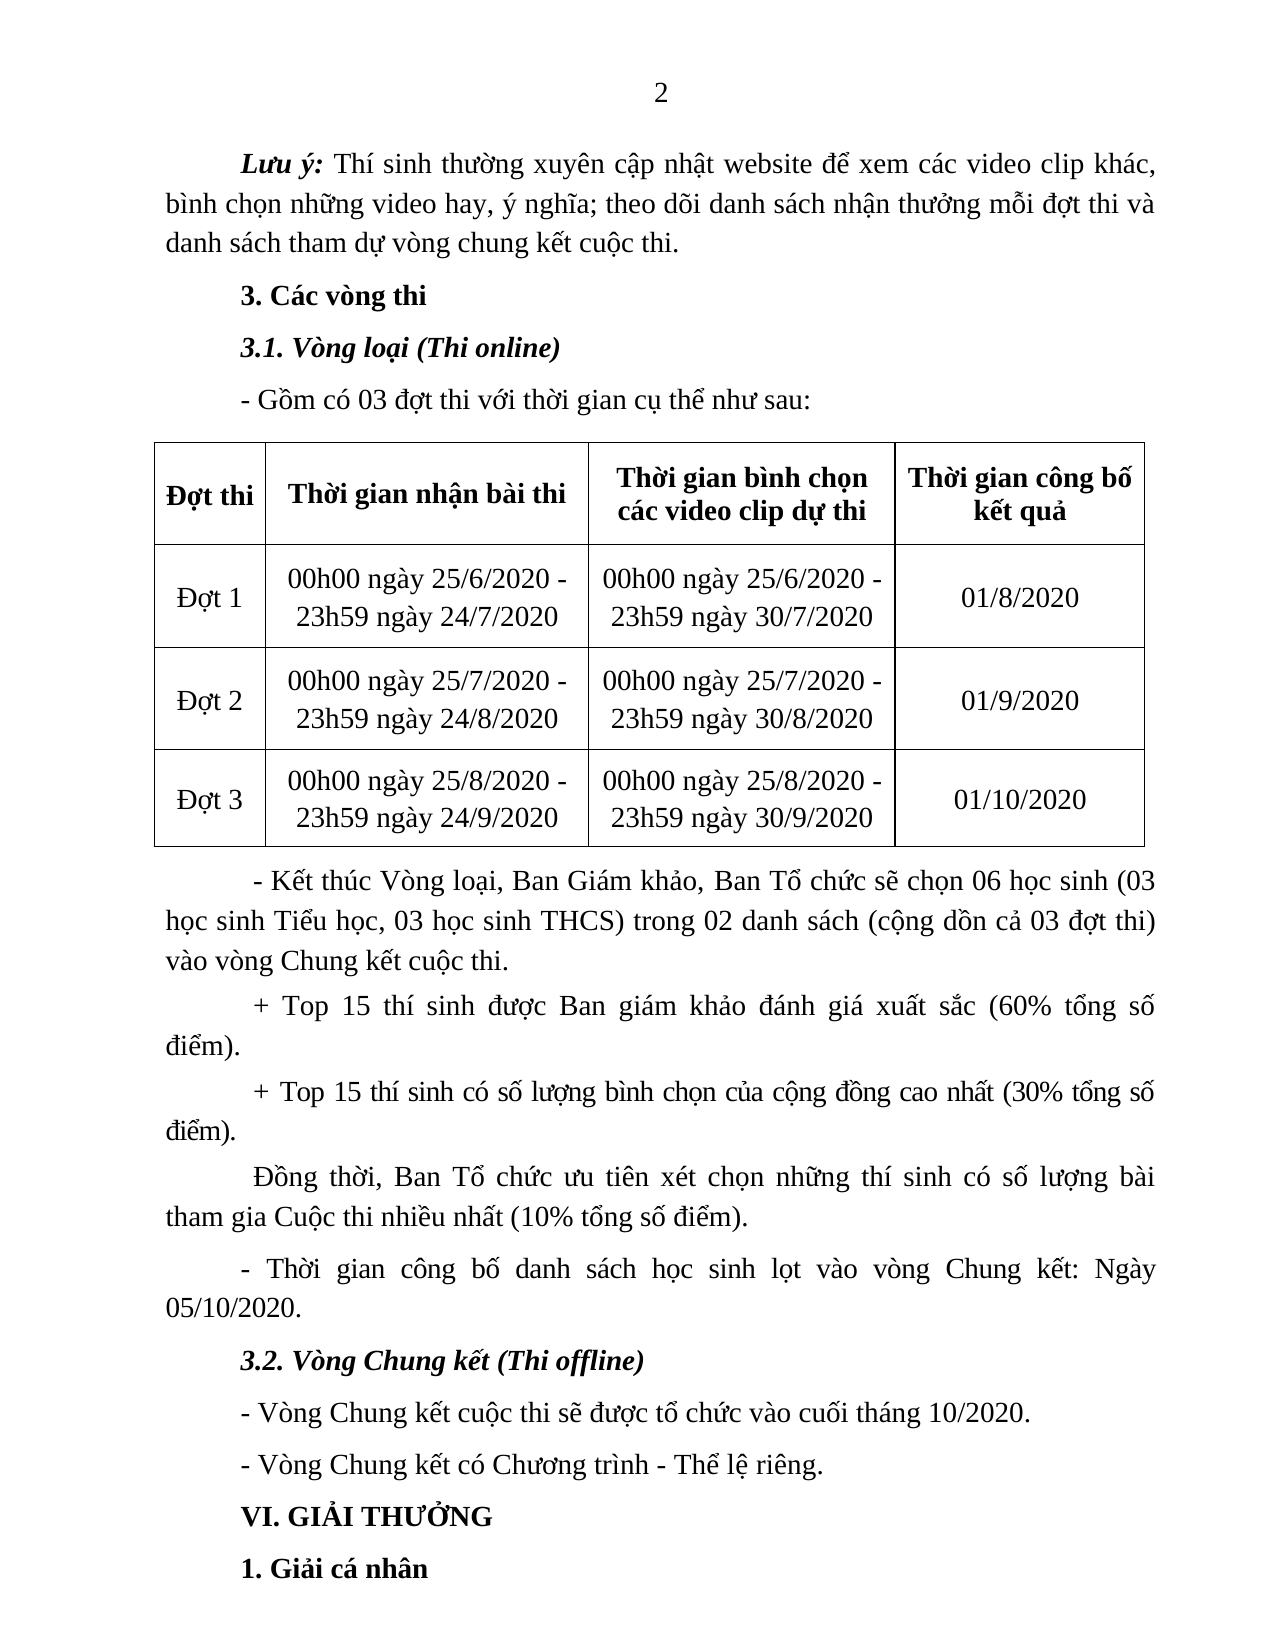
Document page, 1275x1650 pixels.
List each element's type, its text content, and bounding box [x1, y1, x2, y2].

table_header Thời gian bình chọn các video clip dự thi [589, 443, 894, 544]
text - Vòng Chung kết có Chương trình - Thể lệ riêng. [165, 1442, 1157, 1482]
text - Gồm có 03 đợt thi với thời gian cụ thể như sau: [165, 377, 1157, 417]
table_cell Đợt 2 [155, 648, 265, 749]
table_header Đợt thi [155, 443, 265, 544]
text Đồng thời, Ban Tổ chức ưu tiên xét chọn những thí sinh có số lượng bài tham gia Cuộc thi nhiều nhất (10% tổng số điểm). [165, 1155, 1157, 1234]
text Lưu ý: Thí sinh thường xuyên cập nhật website để xem các video clip khác, bình chọn những video hay, ý nghĩa; theo dõi danh sách nhận thưởng mỗi đợt thi và danh sách tham dự vòng chung kết cuộc thi. [165, 142, 1157, 261]
text - Vòng Chung kết cuộc thi sẽ được tổ chức vào cuối tháng 10/2020. [165, 1390, 1157, 1430]
table_cell 00h00 ngày 25/8/2020 - 23h59 ngày 30/9/2020 [589, 750, 894, 846]
table_cell 00h00 ngày 25/6/2020 - 23h59 ngày 30/7/2020 [589, 545, 894, 647]
text 3.2. Vòng Chung kết (Thi offline) [165, 1338, 1157, 1378]
text + Top 15 thí sinh có số lượng bình chọn của cộng đồng cao nhất (30% tổng số điểm). [165, 1069, 1157, 1149]
table_cell Đợt 1 [155, 545, 265, 647]
table_cell 01/8/2020 [896, 545, 1144, 647]
text - Kết thúc Vòng loại, Ban Giám khảo, Ban Tổ chức sẽ chọn 06 học sinh (03 học sinh Tiểu học, 03 học sinh THCS) trong 02 danh sách (cộng dồn cả 03 đợt thi) vào vòng Chung kết cuộc thi. [165, 859, 1157, 978]
table_header Thời gian công bố kết quả [896, 443, 1144, 544]
table_cell 00h00 ngày 25/8/2020 - 23h59 ngày 24/9/2020 [266, 750, 588, 846]
table_cell 00h00 ngày 25/7/2020 - 23h59 ngày 24/8/2020 [266, 648, 588, 749]
table_cell 00h00 ngày 25/7/2020 - 23h59 ngày 30/8/2020 [589, 648, 894, 749]
text VI. GIẢI THƯỞNG [165, 1494, 1157, 1534]
table_cell 01/10/2020 [896, 750, 1144, 846]
table_cell 00h00 ngày 25/6/2020 -23h59 ngày 24/7/2020 [266, 545, 588, 647]
table_cell 01/9/2020 [896, 648, 1144, 749]
text 3.1. Vòng loại (Thi online) [165, 325, 1157, 365]
text + Top 15 thí sinh được Ban giám khảo đánh giá xuất sắc (60% tổng số điểm). [165, 984, 1157, 1063]
table_header Thời gian nhận bài thi [266, 443, 588, 544]
text - Thời gian công bố danh sách học sinh lọt vào vòng Chung kết: Ngày 05/10/2020. [165, 1247, 1157, 1326]
text 1. Giải cá nhân [165, 1547, 1157, 1586]
table_cell Đợt 3 [155, 750, 265, 846]
text 3. Các vòng thi [165, 273, 1157, 313]
